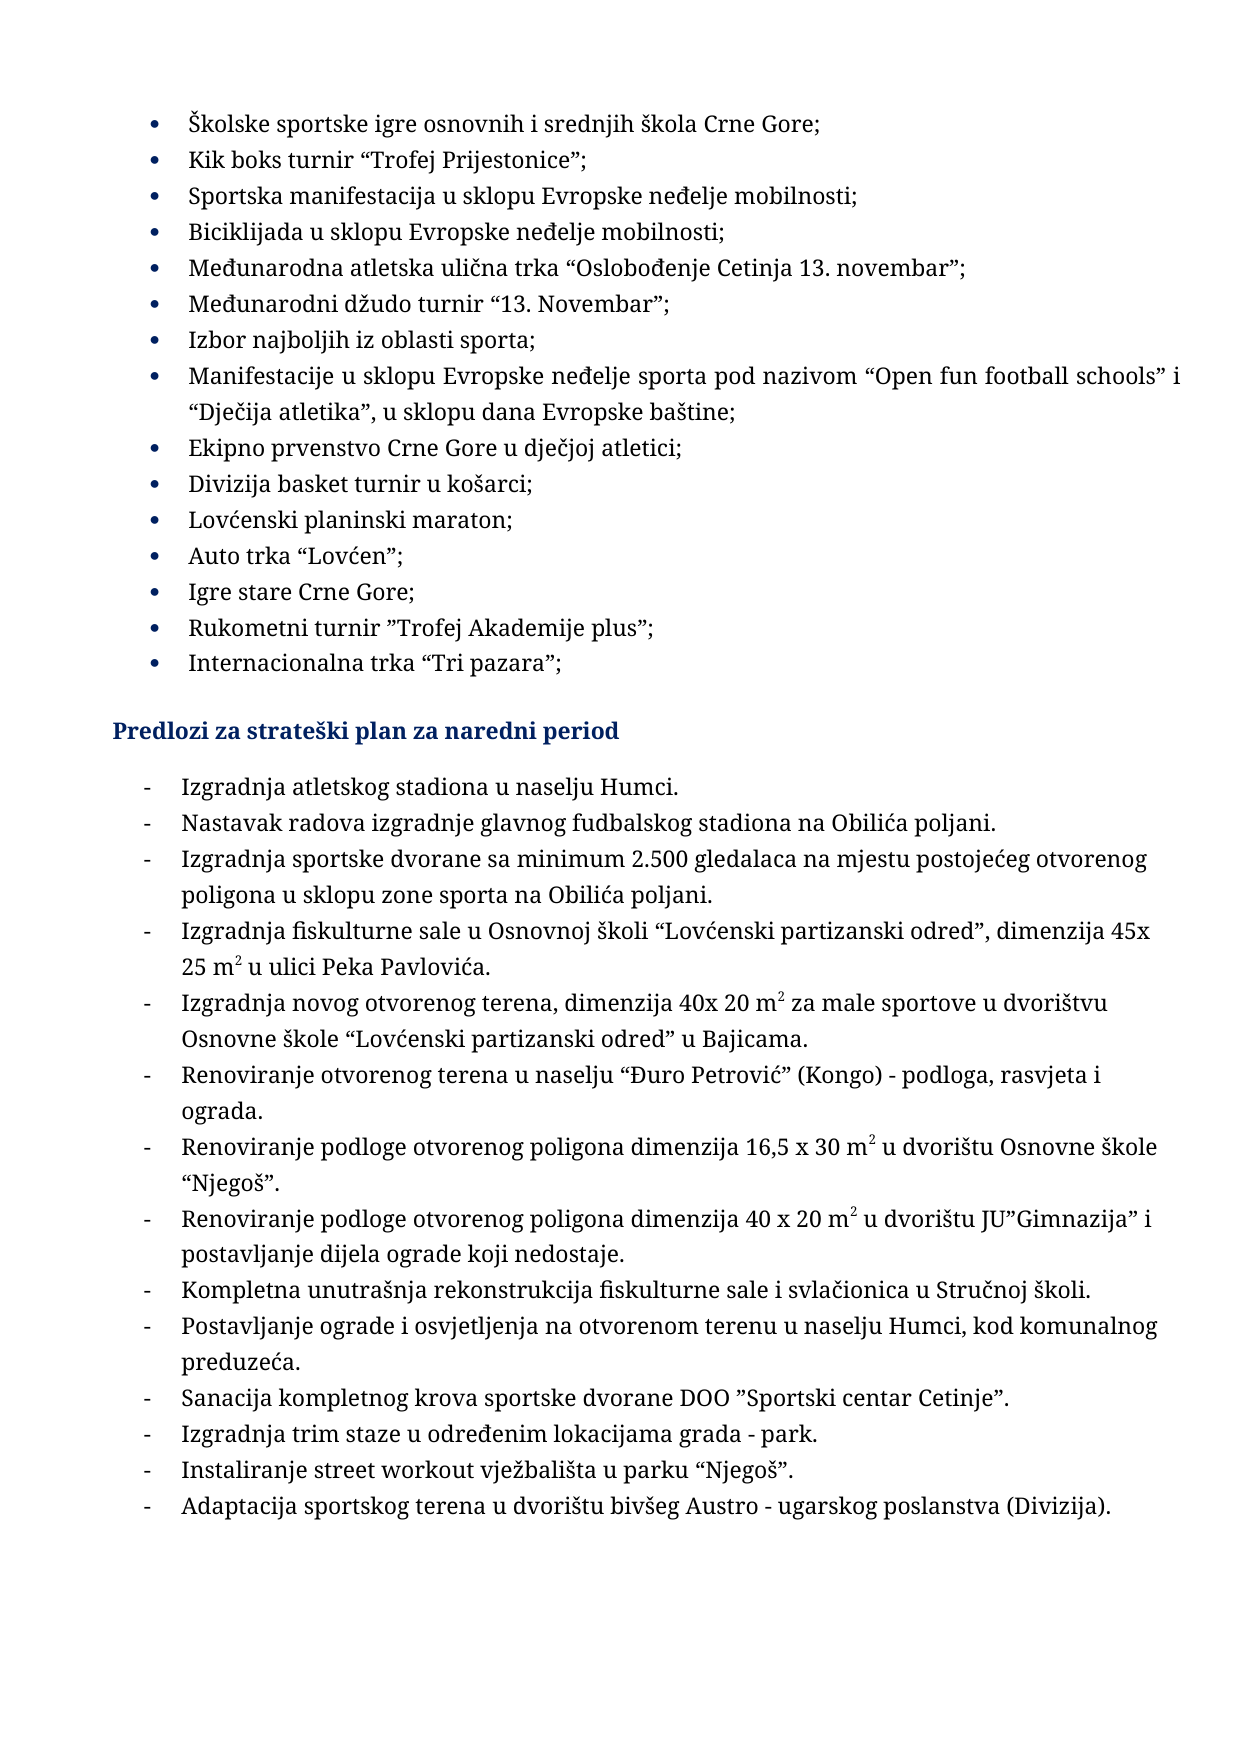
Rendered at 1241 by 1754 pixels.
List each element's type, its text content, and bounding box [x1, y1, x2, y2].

list Biciklijada u sklopu Evropske neđelje mobilnosti; [151, 216, 1182, 247]
list Postavljanje ograde i osvjetljenja na otvorenom terenu u naselju Humci, kod komunalnog preduzeća. [144, 1310, 1182, 1377]
list Rukometni turnir ”Trofej Akademije plus”; [151, 611, 1182, 643]
list Izgradnja fiskulturne sale u Osnovnoj školi “Lovćenski partizanski odred”, dimenzija 45x 25 m2 u ulici Peka Pavlovića. [144, 915, 1182, 982]
list Renoviranje otvorenog terena u naselju “Đuro Petrović” (Kongo) - podloga, rasvjeta i ograda. [144, 1059, 1182, 1126]
list Izbor najboljih iz oblasti sporta; [151, 324, 1182, 355]
list Ekipno prvenstvo Crne Gore u dječjoj atletici; [151, 432, 1182, 463]
list Auto trka “Lovćen”; [151, 539, 1182, 571]
list Lovćenski planinski maraton; [151, 504, 1182, 535]
text Predlozi za strateški plan za naredni period [106, 714, 1182, 746]
list Izgradnja trim staze u određenim lokacijama grada - park. [144, 1418, 1182, 1449]
list Divizija basket turnir u košarci; [151, 468, 1182, 499]
list Školske sportske igre osnovnih i srednjih škola Crne Gore; [151, 108, 1182, 139]
list Sanacija kompletnog krova sportske dvorane DOO ”Sportski centar Cetinje”. [144, 1382, 1182, 1413]
list Izgradnja atletskog stadiona u naselju Humci. [144, 771, 1182, 802]
list Igre stare Crne Gore; [151, 576, 1182, 607]
list Sportska manifestacija u sklopu Evropske neđelje mobilnosti; [151, 180, 1182, 211]
list Izgradnja sportske dvorane sa minimum 2.500 gledalaca na mjestu postojećeg otvorenog poligona u sklopu zone sporta na Obilića poljani. [144, 843, 1182, 910]
list Međunarodni džudo turnir “13. Novembar”; [151, 288, 1182, 319]
list Renoviranje podloge otvorenog poligona dimenzija 16,5 x 30 m2 u dvorištu Osnovne škole “Njegoš”. [144, 1131, 1182, 1198]
list Međunarodna atletska ulična trka “Oslobođenje Cetinja 13. novembar”; [151, 252, 1182, 283]
list Izgradnja novog otvorenog terena, dimenzija 40x 20 m2 za male sportove u dvorištvu Osnovne škole “Lovćenski partizanski odred” u Bajicama. [144, 987, 1182, 1054]
list Instaliranje street workout vježbališta u parku “Njegoš”. [144, 1454, 1182, 1485]
list Kompletna unutrašnja rekonstrukcija fiskulturne sale i svlačionica u Stručnoj školi. [144, 1274, 1182, 1306]
list Internacionalna trka “Tri pazara”; [151, 647, 1182, 679]
list Manifestacije u sklopu Evropske neđelje sporta pod nazivom “Open fun football schools” i “Dječija atletika”, u sklopu dana Evropske baštine; [151, 360, 1182, 427]
list Kik boks turnir “Trofej Prijestonice”; [151, 144, 1182, 176]
list Adaptacija sportskog terena u dvorištu bivšeg Austro - ugarskog poslanstva (Divizija). [144, 1490, 1182, 1521]
list Nastavak radova izgradnje glavnog fudbalskog stadiona na Obilića poljani. [144, 807, 1182, 838]
list Renoviranje podloge otvorenog poligona dimenzija 40 x 20 m2 u dvorištu JU”Gimnazija” i postavljanje dijela ograde koji nedostaje. [144, 1202, 1182, 1270]
